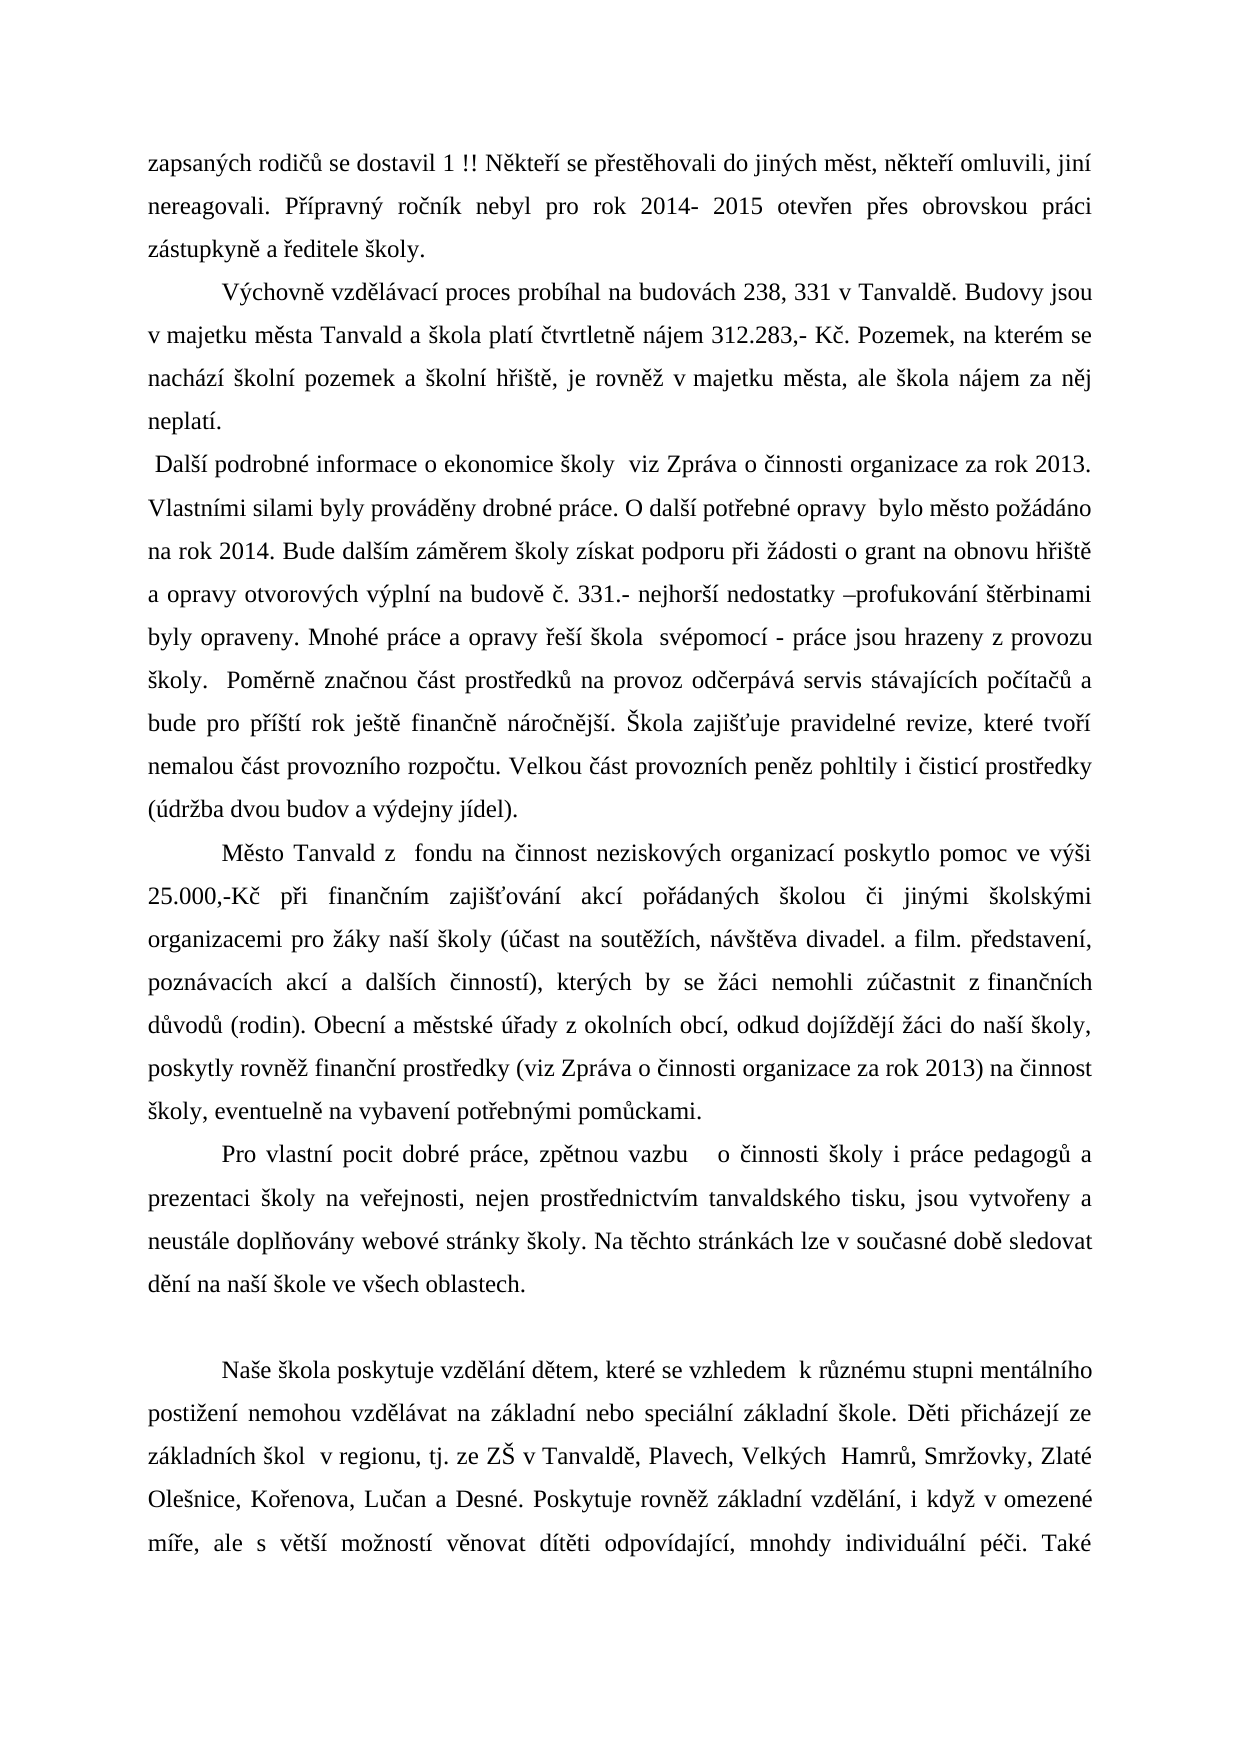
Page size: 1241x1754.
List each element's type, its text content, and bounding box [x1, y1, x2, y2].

text Město Tanvald z fondu na činnost neziskových organizací poskytlo pomoc ve výši 25.000,-Kč při finančním zajišťování akcí pořádaných školou či jinými školskými organizacemi pro žáky naší školy (účast na soutěžích, návštěva divadel. a film. představení, poznávacích akcí a dalších činností), kterých by se žáci nemohli zúčastnit z finančních důvodů (rodin). Obecní a městské úřady z okolních obcí, odkud dojíždějí žáci do naší školy, poskytly rovněž finanční prostředky (viz Zpráva o činnosti organizace za rok 2013) na činnost školy, eventuelně na vybavení potřebnými pomůckami. [148, 838, 1093, 1125]
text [148, 1355, 1093, 1556]
text Pro vlastní pocit dobré práce, zpětnou vazbu o činnosti školy i práce pedagogů a prezentaci školy na veřejnosti, nejen prostřednictvím tanvaldského tisku, jsou vytvořeny a neustále doplňovány webové stránky školy. Na těchto stránkách lze v současné době sledovat dění na naší škole ve všech oblastech. [148, 1139, 1093, 1298]
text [148, 148, 1093, 263]
text Výchovně vzdělávací proces probíhal na budovách 238, 331 v Tanvaldě. Budovy jsou v majetku města Tanvald a škola platí čtvrtletně nájem 312.283,- Kč. Pozemek, na kterém se nachází školní pozemek a školní hřiště, je rovněž v majetku města, ale škola nájem za něj neplatí. [148, 277, 1093, 435]
text Další podrobné informace o ekonomice školy viz Zpráva o činnosti organizace za rok 2013. Vlastními silami byly prováděny drobné práce. O další potřebné opravy bylo město požádáno na rok 2014. Bude dalším záměrem školy získat podporu při žádosti o grant na obnovu hřiště a opravy otvorových výplní na budově č. 331.- nejhorší nedostatky –profukování štěrbinami byly opraveny. Mnohé práce a opravy řeší škola svépomocí - práce jsou hrazeny z provozu školy. Poměrně značnou část prostředků na provoz odčerpává servis stávajících počítačů a bude pro příští rok ještě finančně náročnější. Škola zajišťuje pravidelné revize, které tvoří nemalou část provozního rozpočtu. Velkou část provozních peněz pohltily i čisticí prostředky (údržba dvou budov a výdejny jídel). [148, 449, 1093, 823]
